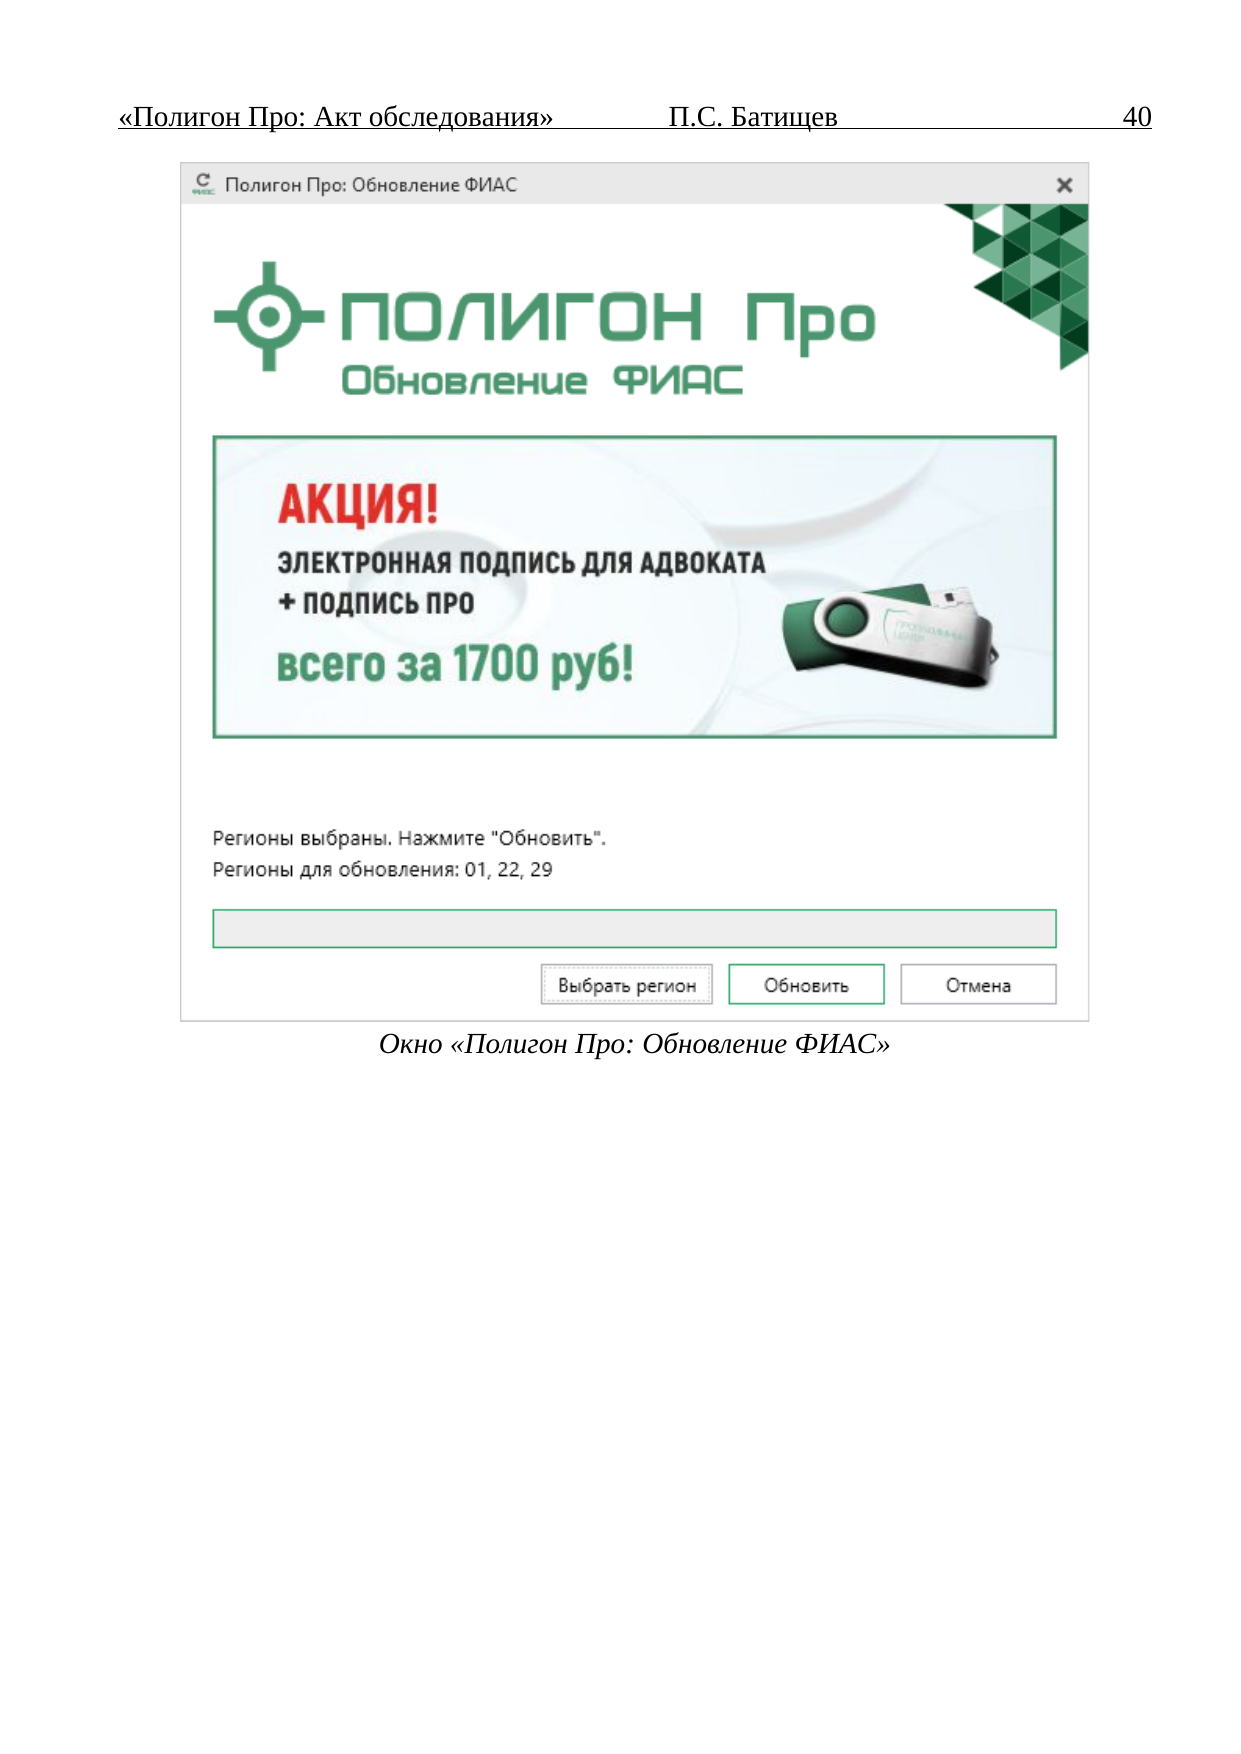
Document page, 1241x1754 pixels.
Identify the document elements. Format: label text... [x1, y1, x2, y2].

picture [180, 162, 1090, 1022]
